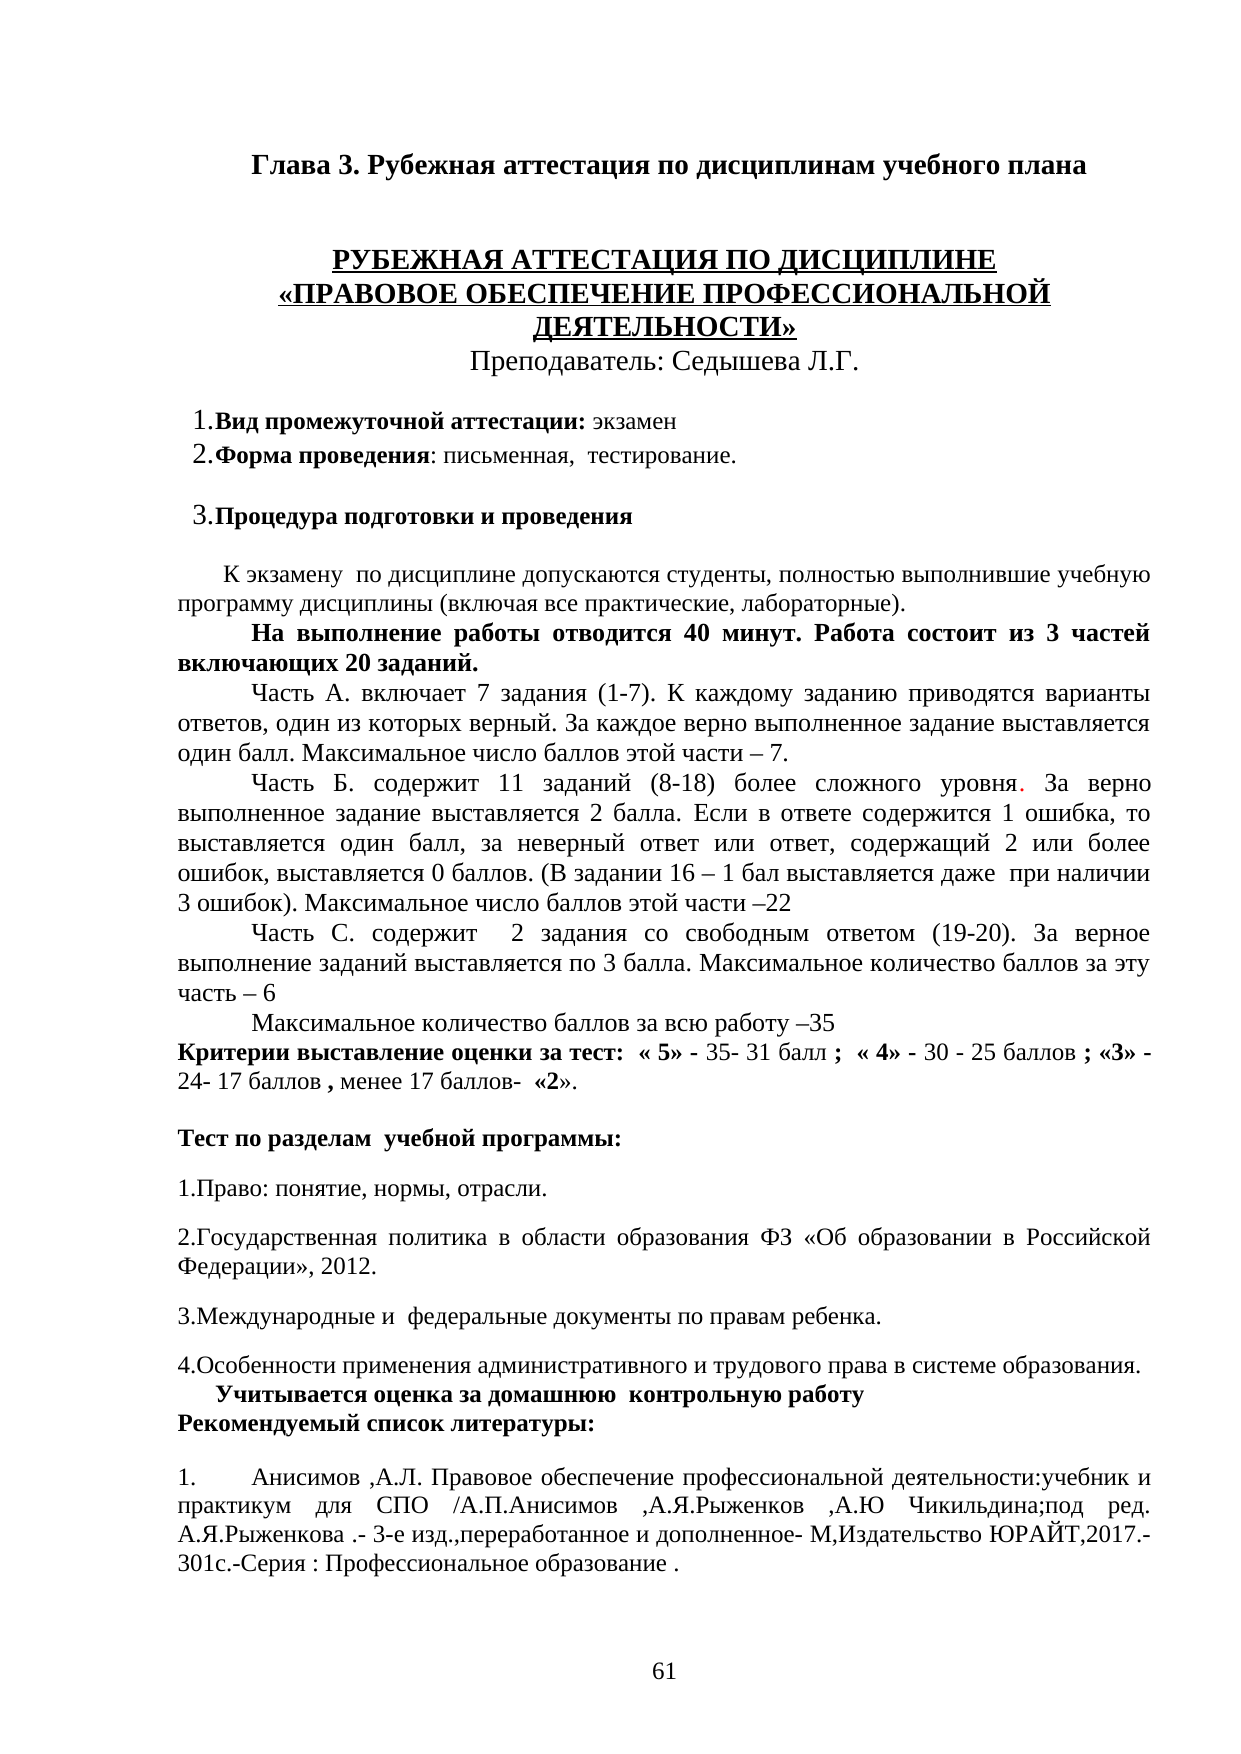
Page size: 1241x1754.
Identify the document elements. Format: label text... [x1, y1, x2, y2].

text Глава 3. Рубежная аттестация по дисциплинам учебного плана [177, 147, 1152, 180]
list Учитывается оценка за домашнюю контрольную работу [215, 1379, 1152, 1408]
text Тест по разделам учебной программы: [177, 1123, 1152, 1152]
list Форма проведения: письменная, тестирование. [177, 436, 1152, 469]
text Критерии выставление оценки за тест: « 5» - 35- 31 балл ; « 4» - 30 - 25 баллов ; «3» - 24- 17 баллов , менее 17 баллов- «2». [177, 1037, 1152, 1094]
list 4.Особенности применения административного и трудового права в системе образования. [177, 1350, 1152, 1379]
text Часть А. включает 7 задания (1-7). К каждому заданию приводятся варианты ответов, один из которых верный. За каждое верно выполненное задание выставляется один балл. Максимальное число баллов этой части – 7. [177, 677, 1152, 767]
text «правовое обеспечение профессиональной деятельности» [177, 276, 1152, 343]
text 1.Право: понятие, нормы, отрасли. [177, 1173, 1152, 1202]
list Анисимов ,А.Л. Правовое обеспечение профессиональной деятельности:учебник и практикум для СПО /А.П.Анисимов ,А.Я.Рыженков ,А.Ю Чикильдина;под ред. А.Я.Рыженкова .- 3-е изд.,переработанное и дополненное- М,Издательство ЮРАЙТ,2017.-301с.-Серия : Профессиональное образование . [177, 1462, 1152, 1577]
text Преподаватель: Седышева Л.Г. [177, 343, 1152, 376]
text Максимальное количество баллов за всю работу –35 [177, 1007, 1152, 1037]
list Вид промежуточной аттестации: экзамен [177, 402, 1152, 436]
text К экзамену по дисциплине допускаются студенты, полностью выполнившие учебную программу дисциплины (включая все практические, лабораторные). [177, 559, 1152, 617]
text На выполнение работы отводится 40 минут. Работа состоит из 3 частей включающих 20 заданий. [177, 617, 1152, 677]
text 2.Государственная политика в области образования ФЗ «Об образовании в Российской Федерации», 2012. [177, 1222, 1152, 1280]
text Часть Б. содержит 11 заданий (8-18) более сложного уровня. За верно выполненное задание выставляется 2 балла. Если в ответе содержится 1 ошибка, то выставляется один балл, за неверный ответ или ответ, содержащий 2 или более ошибок, выставляется 0 баллов. (В задании 16 – 1 бал выставляется даже при наличии 3 ошибок). Максимальное число баллов этой части –22 [177, 767, 1152, 917]
text Рекомендуемый список литературы: [177, 1408, 1152, 1437]
text Часть С. содержит 2 задания со свободным ответом (19-20). За верное выполнение заданий выставляется по 3 балла. Максимальное количество баллов за эту часть – 6 [177, 917, 1152, 1007]
text Рубежная аттестация по дисциплине [177, 242, 1152, 276]
text 3.Международные и федеральные документы по правам ребенка. [177, 1301, 1152, 1329]
list Процедура подготовки и проведения [177, 497, 1152, 531]
